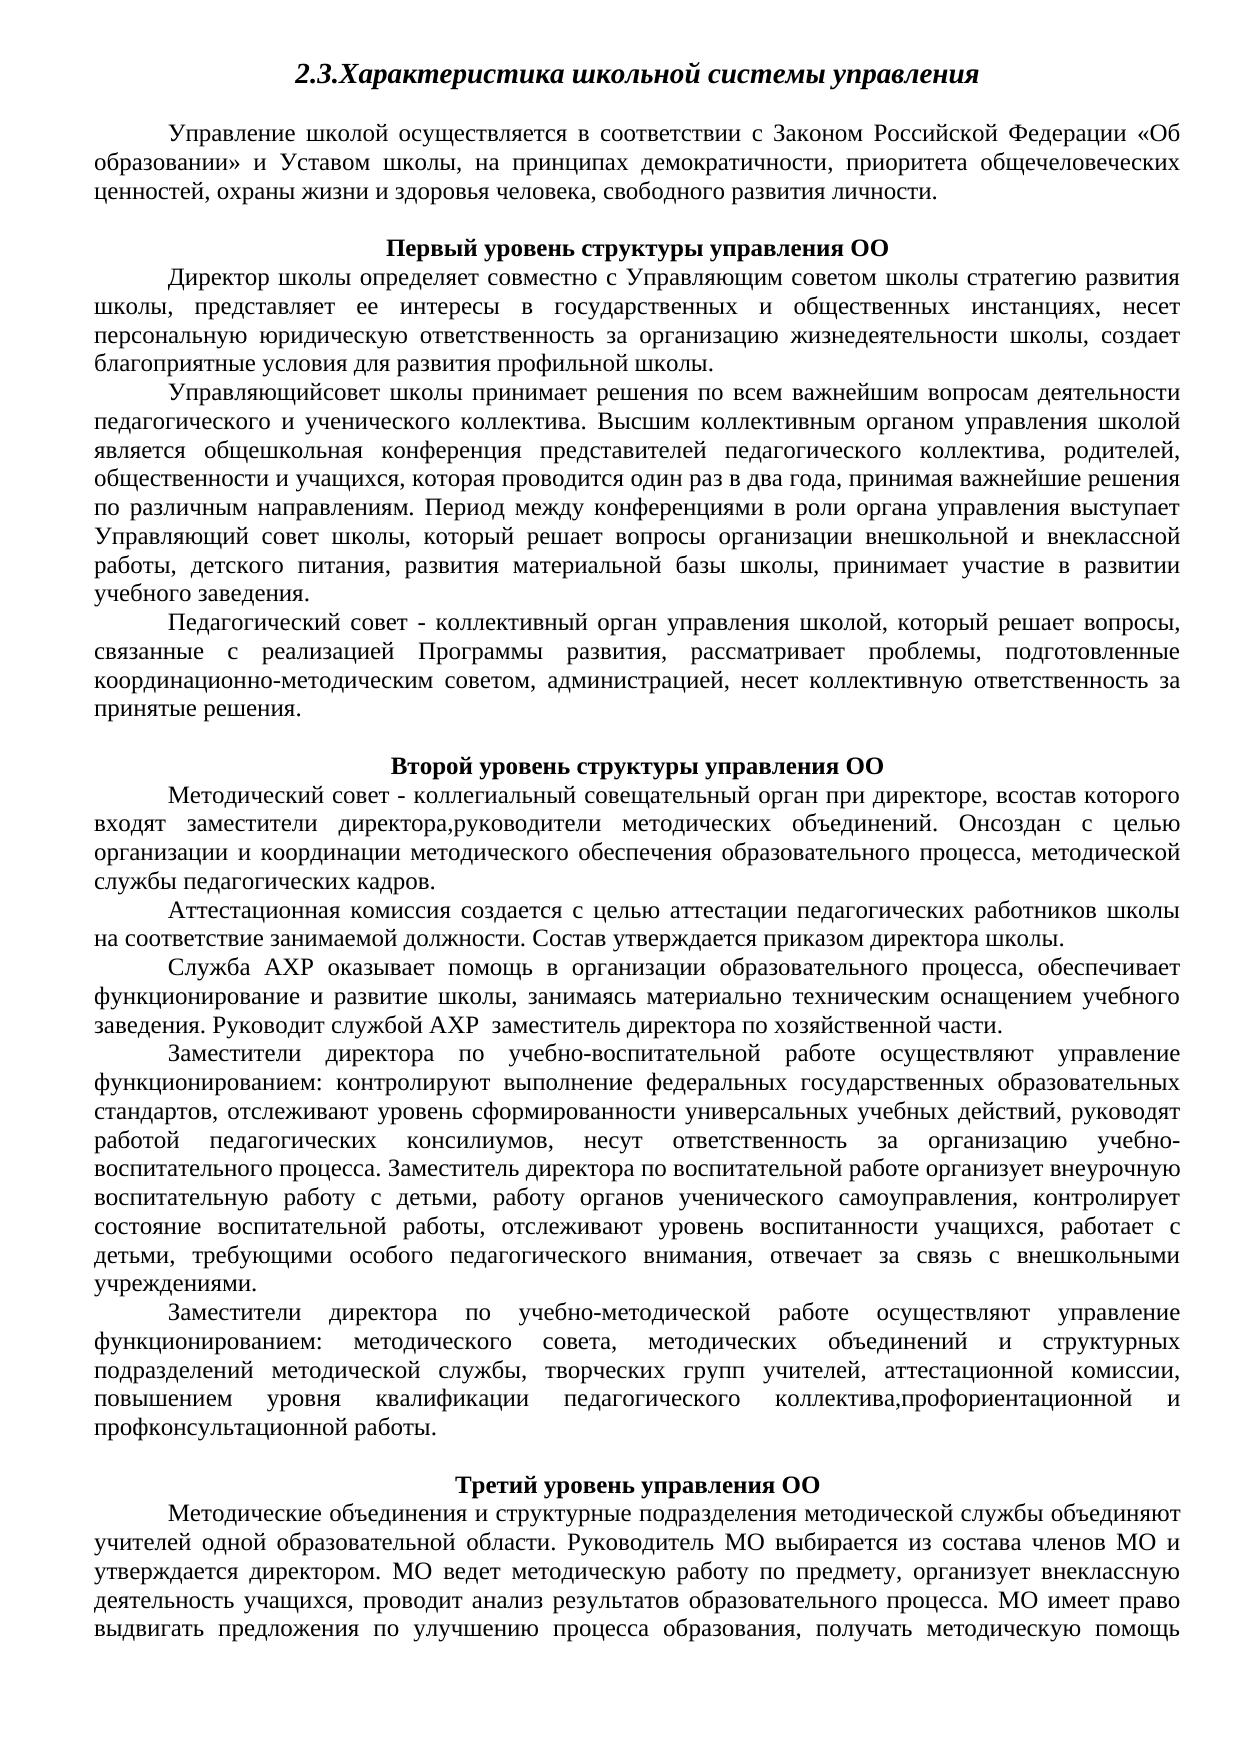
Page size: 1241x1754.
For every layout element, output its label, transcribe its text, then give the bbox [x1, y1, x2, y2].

text Педагогический совет - коллективный орган управления школой, который решает вопросы, связанные с реализацией Программы развития, рассматривает проблемы, подготовленные координационно-методическим советом, администрацией, несет коллективную ответственность за принятые решения. [94, 607, 1181, 722]
text Третий уровень управления ОО [94, 1470, 1181, 1498]
text Второй уровень структуры управления ОО [94, 751, 1181, 780]
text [94, 1498, 1181, 1642]
text Первый уровень структуры управления ОО [94, 233, 1181, 262]
text Управляющийсовет школы принимает решения по всем важнейшим вопросам деятельности педагогического и ученического коллектива. Высшим коллективным органом управления школой является общешкольная конференция представителей педагогического коллектива, родителей, общественности и учащихся, которая проводится один раз в два года, принимая важнейшие решения по различным направлениям. Период между конференциями в роли органа управления выступает Управляющий совет школы, который решает вопросы организации внешкольной и внеклассной работы, детского питания, развития материальной базы школы, принимает участие в развитии учебного заведения. [94, 377, 1181, 607]
text Методический совет - коллегиальный совещательный орган при директоре, всостав которого входят заместители директора,руководители методических объединений. Онсоздан с целью организации и координации методического обеспечения образовательного процесса, методической службы педагогических кадров. [94, 780, 1181, 895]
text Заместители директора по учебно-методической работе осуществляют управление функционированием: методического совета, методических объединений и структурных подразделений методической службы, творческих групп учителей, аттестационной комиссии, повышением уровня квалификации педагогического коллектива,профориентационной и профконсультационной работы. [94, 1297, 1181, 1441]
text Аттестационная комиссия создается с целью аттестации педагогических работников школы на соответствие занимаемой должности. Состав утверждается приказом директора школы. [94, 895, 1181, 952]
text Служба АХР оказывает помощь в организации образовательного процесса, обеспечивает функционирование и развитие школы, занимаясь материально техническим оснащением учебного заведения. Руководит службой АХР заместитель директора по хозяйственной части. [94, 952, 1181, 1038]
text Заместители директора по учебно-воспитательной работе осуществляют управление функционированием: контролируют выполнение федеральных государственных образовательных стандартов, отслеживают уровень сформированности универсальных учебных действий, руководят работой педагогических консилиумов, несут ответственность за организацию учебно-воспитательного процесса. Заместитель директора по воспитательной работе организует внеурочную воспитательную работу с детьми, работу органов ученического самоуправления, контролирует состояние воспитательной работы, отслеживают уровень воспитанности учащихся, работает с детьми, требующими особого педагогического внимания, отвечает за связь с внешкольными учреждениями. [94, 1038, 1181, 1297]
text Управление школой осуществляется в соответствии с Законом Российской Федерации «Об образовании» и Уставом школы, на принципах демократичности, приоритета общечеловеческих ценностей, охраны жизни и здоровья человека, свободного развития личности. [94, 118, 1181, 205]
text Директор школы определяет совместно с Управляющим советом школы стратегию развития школы, представляет ее интересы в государственных и общественных инстанциях, несет персональную юридическую ответственность за организацию жизнедеятельности школы, создает благоприятные условия для развития профильной школы. [94, 262, 1181, 377]
text 2.3.Характеристика школьной системы управления [94, 56, 1181, 90]
